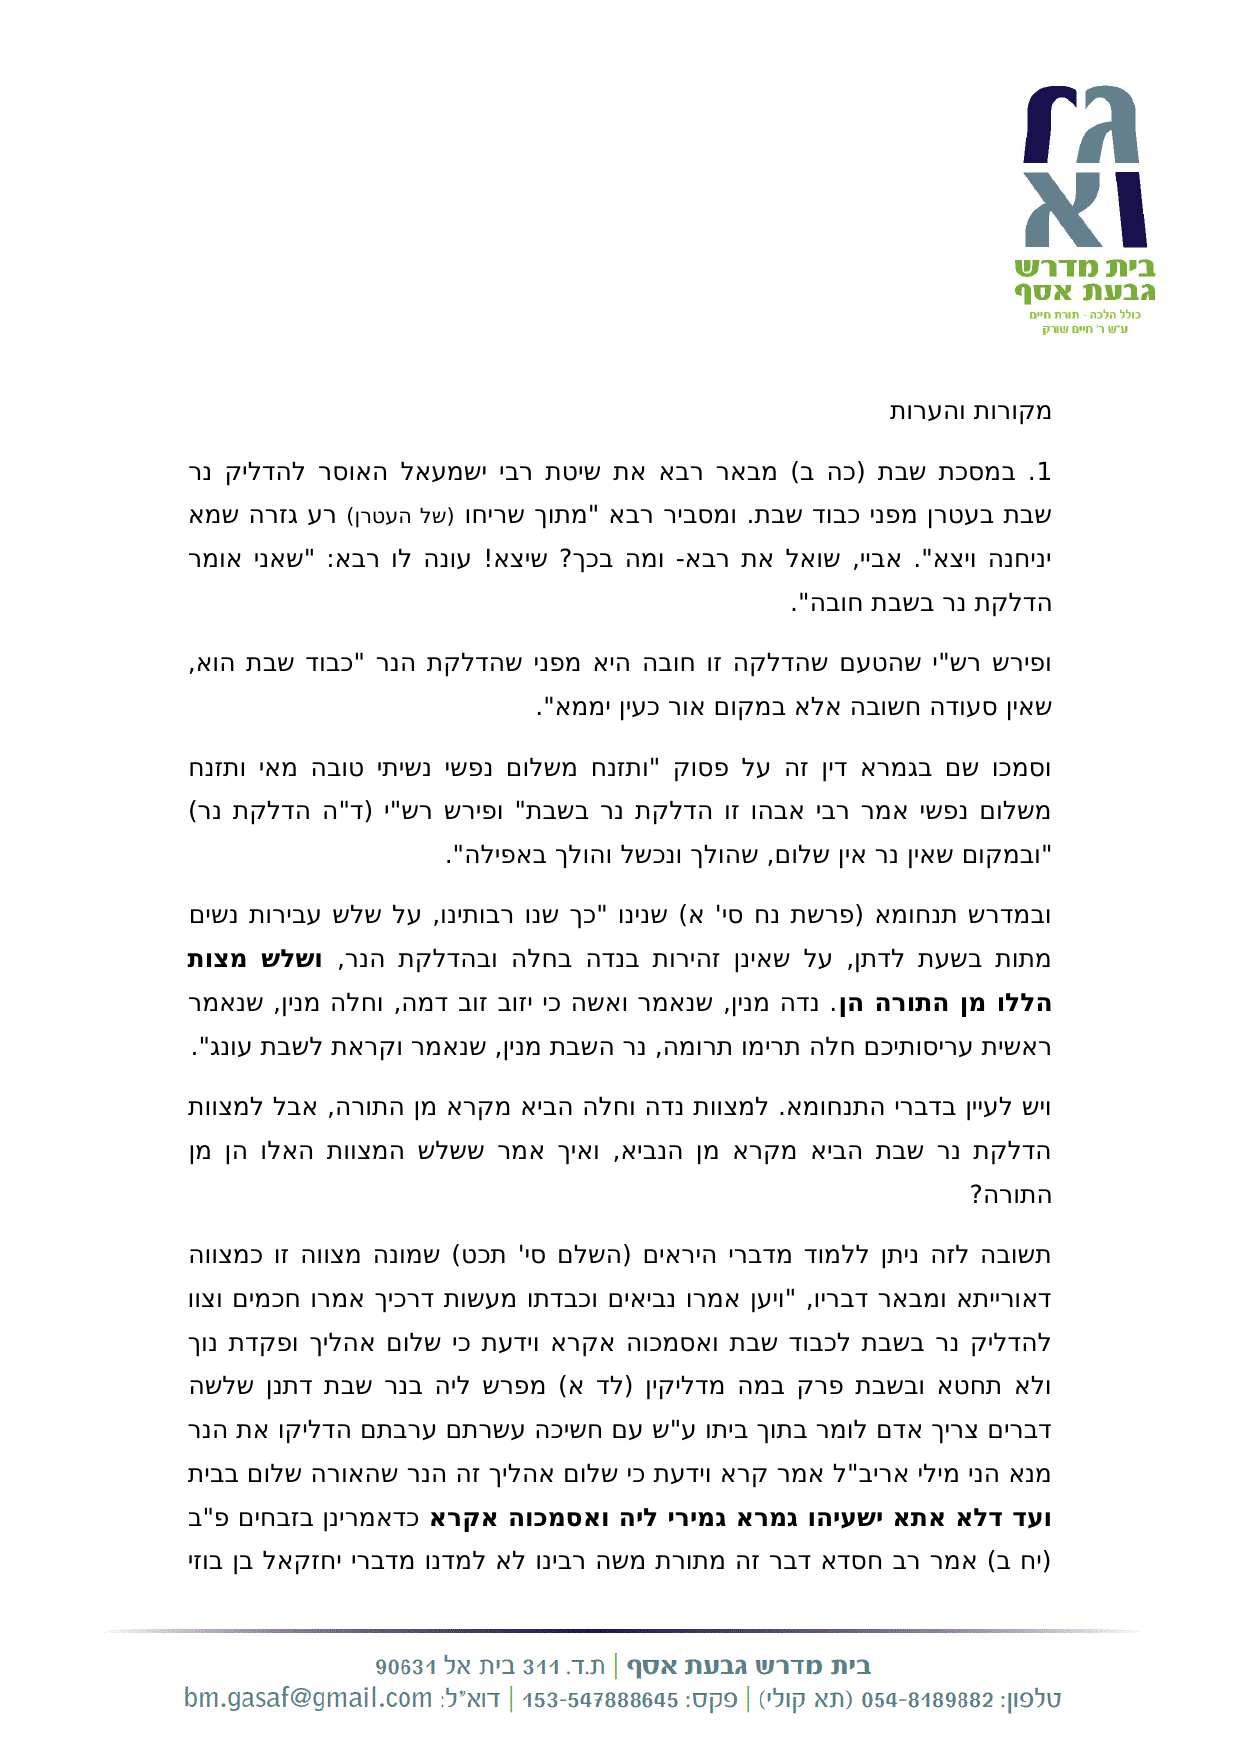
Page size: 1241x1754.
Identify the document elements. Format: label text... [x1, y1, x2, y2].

text ופירש רש"י שהטעם שהדלקה זו חובה היא מפני שהדלקת הנר "כבוד שבת הוא, שאין סעודה חשובה אלא במקום אור כעין יממא". [187, 648, 1053, 721]
text ויש לעיין בדברי התנחומא. למצוות נדה וחלה הביא מקרא מן התורה, אבל למצוות הדלקת נר שבת הביא מקרא מן הנביא, ואיך אמר ששלש המצוות האלו הן מן התורה? [187, 1092, 1053, 1209]
picture [1010, 82, 1161, 337]
text מקורות והערות [187, 396, 1053, 426]
picture [4, 1616, 1239, 1743]
text וסמכו שם בגמרא דין זה על פסוק "ותזנח משלום נפשי נשיתי טובה מאי ותזנח משלום נפשי אמר רבי אבהו זו הדלקת נר בשבת" ופירש רש"י (ד"ה הדלקת נר) "ובמקום שאין נר אין שלום, שהולך ונכשל והולך באפילה". [187, 753, 1053, 869]
text ובמדרש תנחומא (פרשת נח סי' א) שנינו "כך שנו רבותינו, על שלש עבירות נשים מתות בשעת לדתן, על שאינן זהירות בנדה בחלה ובהדלקת הנר, ושלש מצות הללו מן התורה הן. נדה מנין, שנאמר ואשה כי יזוב זוב דמה, וחלה מנין, שנאמר ראשית עריסותיכם חלה תרימו תרומה, נר השבת מנין, שנאמר וקראת לשבת עונג". [187, 901, 1053, 1061]
text 1. במסכת שבת (כה ב) מבאר רבא את שיטת רבי ישמעאל האוסר להדליק נר שבת בעטרן מפני כבוד שבת. ומסביר רבא "מתוך שריחו (של העטרן) רע גזרה שמא יניחנה ויצא". אביי, שואל את רבא- ומה בכך? שיצא! עונה לו רבא: "שאני אומר הדלקת נר בשבת חובה". [187, 457, 1053, 617]
